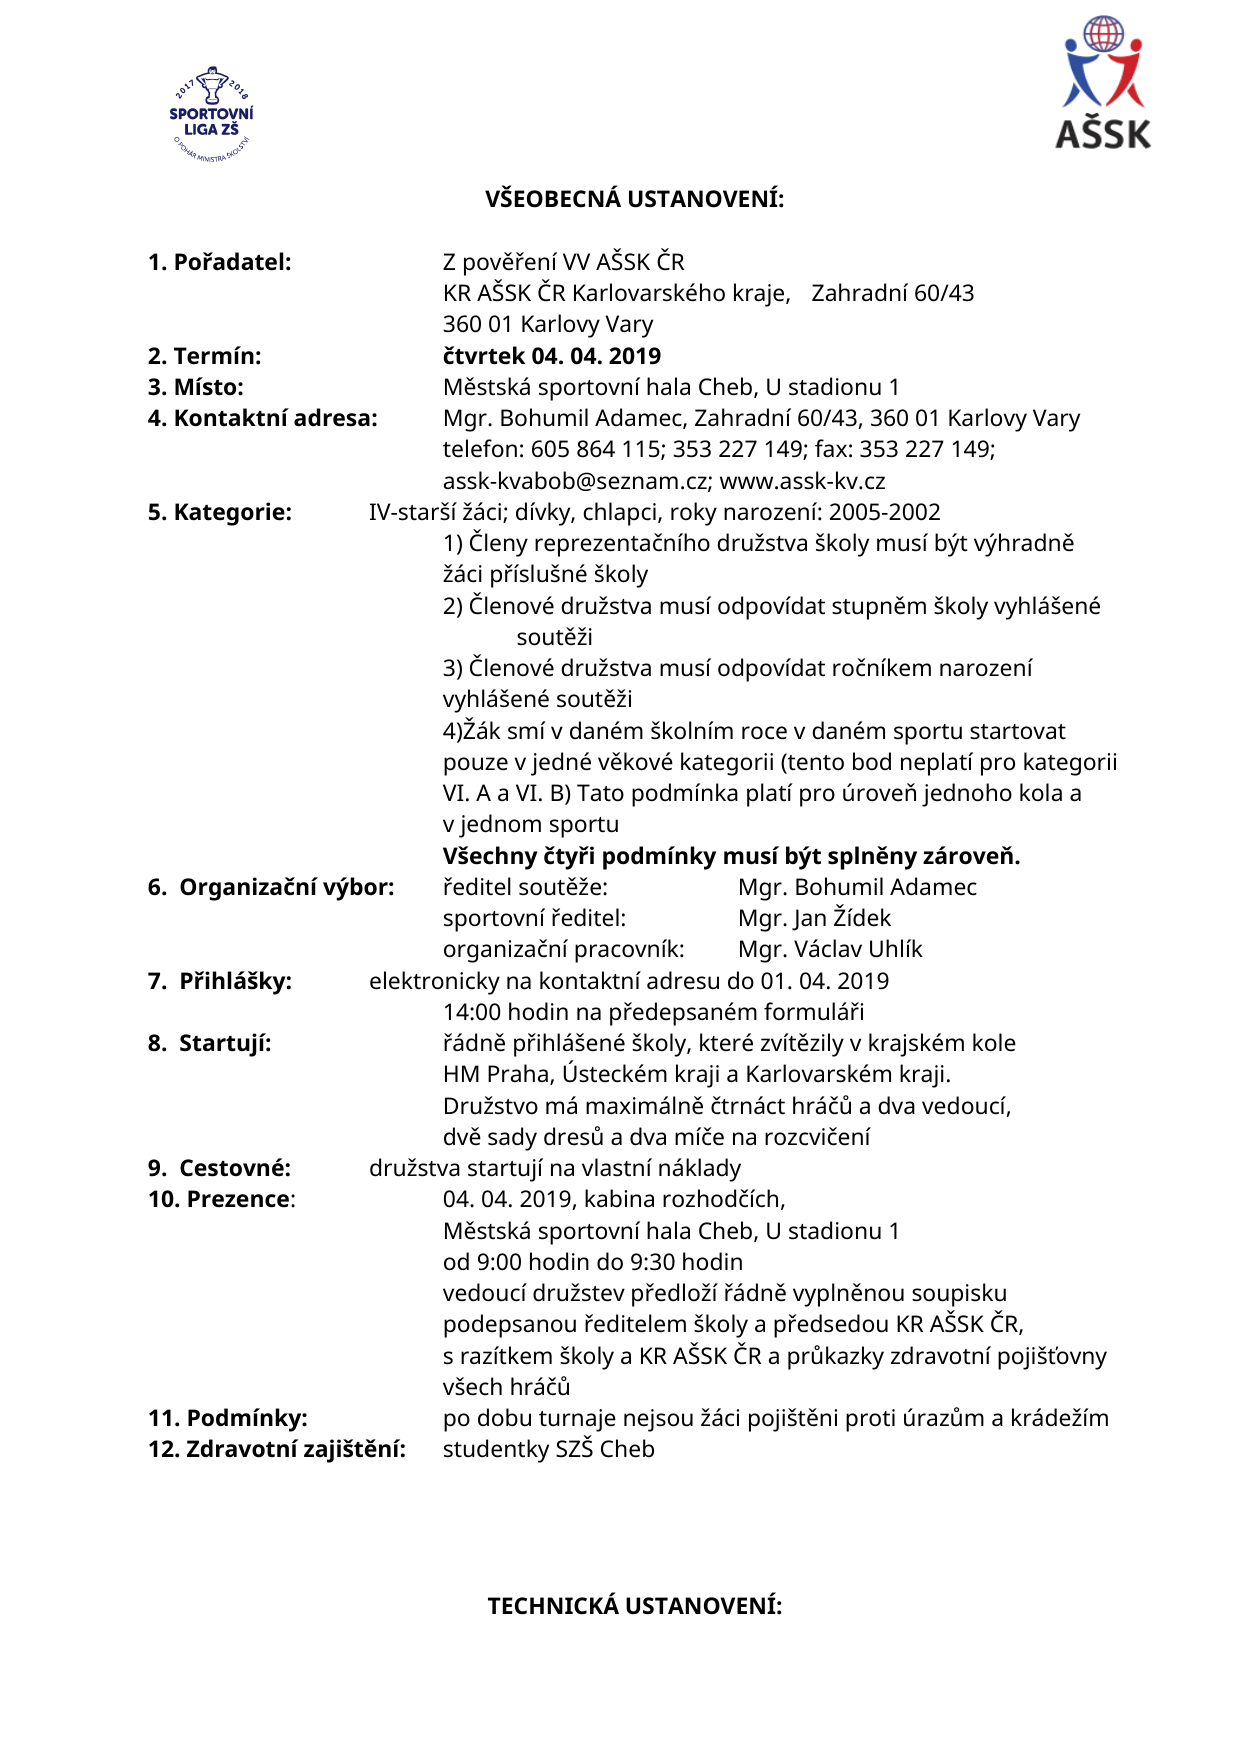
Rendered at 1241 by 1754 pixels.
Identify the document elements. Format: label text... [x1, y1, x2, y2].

text 7. Přihlášky: elektronicky na kontaktní adresu do 01. 04. 2019 [148, 965, 1122, 996]
text 6. Organizační výbor: ředitel soutěže: Mgr. Bohumil Adamec [148, 871, 1122, 902]
text 10. Prezence: 04. 04. 2019, kabina rozhodčích, [148, 1183, 1122, 1215]
text dvě sady dresů a dva míče na rozcvičení [148, 1121, 1122, 1152]
text Městská sportovní hala Cheb, U stadionu 1 [148, 1215, 1122, 1246]
text 11. Podmínky: po dobu turnaje nejsou žáci pojištěni proti úrazům a krádežím [148, 1402, 1122, 1433]
text 12. Zdravotní zajištění: studentky SZŠ Cheb [148, 1433, 1122, 1465]
text 4)Žák smí v daném školním roce v daném sportu startovat pouze v jedné věkové kategorii (tento bod neplatí pro kategorii VI. A a VI. B) Tato podmínka platí pro úroveň jednoho kola a v jednom sportu [443, 715, 1122, 840]
text KR AŠSK ČR Karlovarského kraje, Zahradní 60/43 [148, 277, 1122, 308]
text 2. Termín: čtvrtek 04. 04. 2019 [148, 340, 1122, 371]
text VŠEOBECNÁ USTANOVENÍ: [148, 183, 1122, 215]
text 3) Členové družstva musí odpovídat ročníkem narození vyhlášené soutěži [443, 652, 1122, 715]
text 5. Kategorie: IV-starší žáci; dívky, chlapci, roky narození: 2005-2002 [148, 496, 1122, 527]
text 2) Členové družstva musí odpovídat stupněm školy vyhlášené soutěži [148, 590, 1122, 652]
text 14:00 hodin na předepsaném formuláři [148, 996, 1122, 1027]
text organizační pracovník: Mgr. Václav Uhlík [148, 933, 1122, 965]
text Všechny čtyři podmínky musí být splněny zároveň. [443, 840, 1122, 871]
text assk-kvabob@seznam.cz; www.assk-kv.cz [443, 465, 1122, 496]
picture [147, 44, 276, 184]
text 1) Členy reprezentačního družstva školy musí být výhradně žáci příslušné školy [148, 527, 1122, 590]
text HM Praha, Ústeckém kraji a Karlovarském kraji. [148, 1058, 1122, 1090]
text 4. Kontaktní adresa: Mgr. Bohumil Adamec, Zahradní 60/43, 360 01 Karlovy Vary [148, 402, 1122, 433]
text 1. Pořadatel: Z pověření VV AŠSK ČR [148, 246, 1122, 277]
text 360 01 Karlovy Vary [148, 308, 1122, 340]
text vedoucí družstev předloží řádně vyplněnou soupisku [369, 1277, 1122, 1308]
text podepsanou ředitelem školy a předsedou KR AŠSK ČR, s razítkem školy a KR AŠSK ČR a průkazky zdravotní pojišťovny všech hráčů [443, 1308, 1122, 1402]
text 9. Cestovné: družstva startují na vlastní náklady [148, 1152, 1122, 1183]
text od 9:00 hodin do 9:30 hodin [369, 1246, 1122, 1277]
text TECHNICKÁ USTANOVENÍ: [148, 1590, 1122, 1621]
text sportovní ředitel: Mgr. Jan Žídek [148, 902, 1122, 933]
text telefon: 605 864 115; 353 227 149; fax: 353 227 149; [443, 433, 1122, 465]
text 8. Startují: řádně přihlášené školy, které zvítězily v krajském kole [148, 1027, 1122, 1058]
text 3. Místo: Městská sportovní hala Cheb, U stadionu 1 [148, 371, 1122, 402]
text Družstvo má maximálně čtrnáct hráčů a dva vedoucí, [148, 1090, 1122, 1121]
